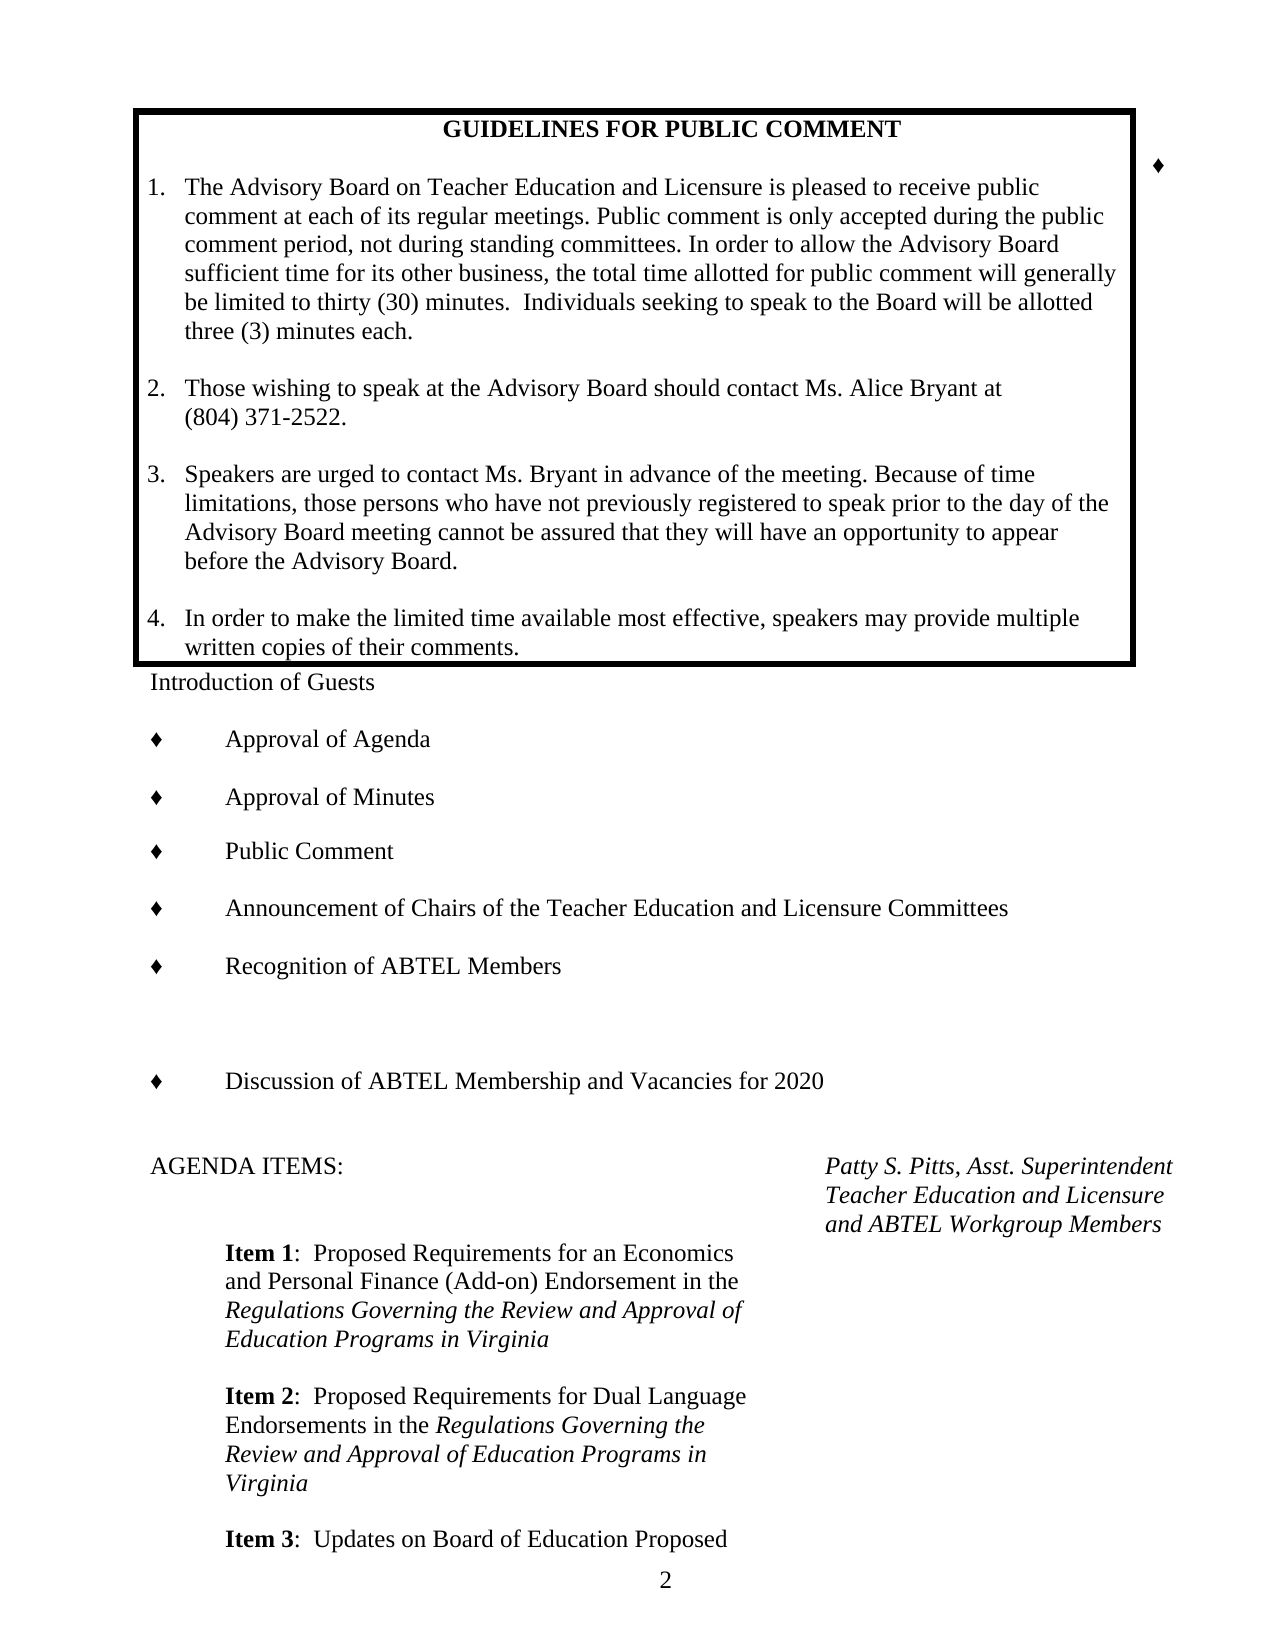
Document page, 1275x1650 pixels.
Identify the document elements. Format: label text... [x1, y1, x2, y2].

text ♦ Approval of Minutes [150, 782, 1181, 811]
text Item 2: Proposed Requirements for Dual Language [150, 1381, 1181, 1410]
text Education Programs in Virginia [150, 1324, 1181, 1353]
text ♦ Public Comment [150, 836, 1181, 865]
text and Personal Finance (Add-on) Endorsement in the [150, 1266, 1181, 1295]
text ♦ Announcement of Chairs of the Teacher Education and Licensure Committees [150, 893, 1181, 922]
text Endorsements in the Regulations Governing the [150, 1410, 1181, 1439]
text Item 1: Proposed Requirements for an Economics [150, 1238, 1181, 1266]
text Virginia [150, 1468, 1181, 1496]
text and ABTEL Workgroup Members [750, 1209, 1181, 1238]
table_header GUIDELINES FOR PUBLIC COMMENT 1. The Advisory Board on Teacher Education and Licensure is pleased to receive public comment at each of its regular meetings. Public comment is only accepted during the public comment period, not during standing committees. In order to allow the Advisory Board sufficient time for its other business, the total time allotted for public comment will generally be limited to thirty (30) minutes. Individuals seeking to speak to the Board will be allotted three (3) minutes each. 2. Those wishing to speak at the Advisory Board should contact Ms. Alice Bryant at (804) 371-2522. 3. Speakers are urged to contact Ms. Bryant in advance of the meeting. Because of time limitations, those persons who have not previously registered to speak prior to the day of the Advisory Board meeting cannot be assured that they will have an opportunity to appear before the Advisory Board. 4. In order to make the limited time available most effective, speakers may provide multiple written copies of their comments. [139, 115, 1130, 661]
text Regulations Governing the Review and Approval of [150, 1295, 1181, 1324]
text ♦ Introduction of Guests [150, 150, 1181, 696]
text Teacher Education and Licensure [750, 1180, 1181, 1209]
text ♦ Discussion of ABTEL Membership and Vacancies for 2020 [150, 1066, 1181, 1095]
text Item 3: Updates on Board of Education Proposed [150, 1524, 1181, 1553]
text AGENDA ITEMS: Patty S. Pitts, Asst. Superintendent [150, 1151, 1181, 1180]
text ♦ Recognition of ABTEL Members [150, 951, 1181, 980]
text Review and Approval of Education Programs in [150, 1439, 1181, 1468]
text ♦ Approval of Agenda [150, 724, 1181, 753]
